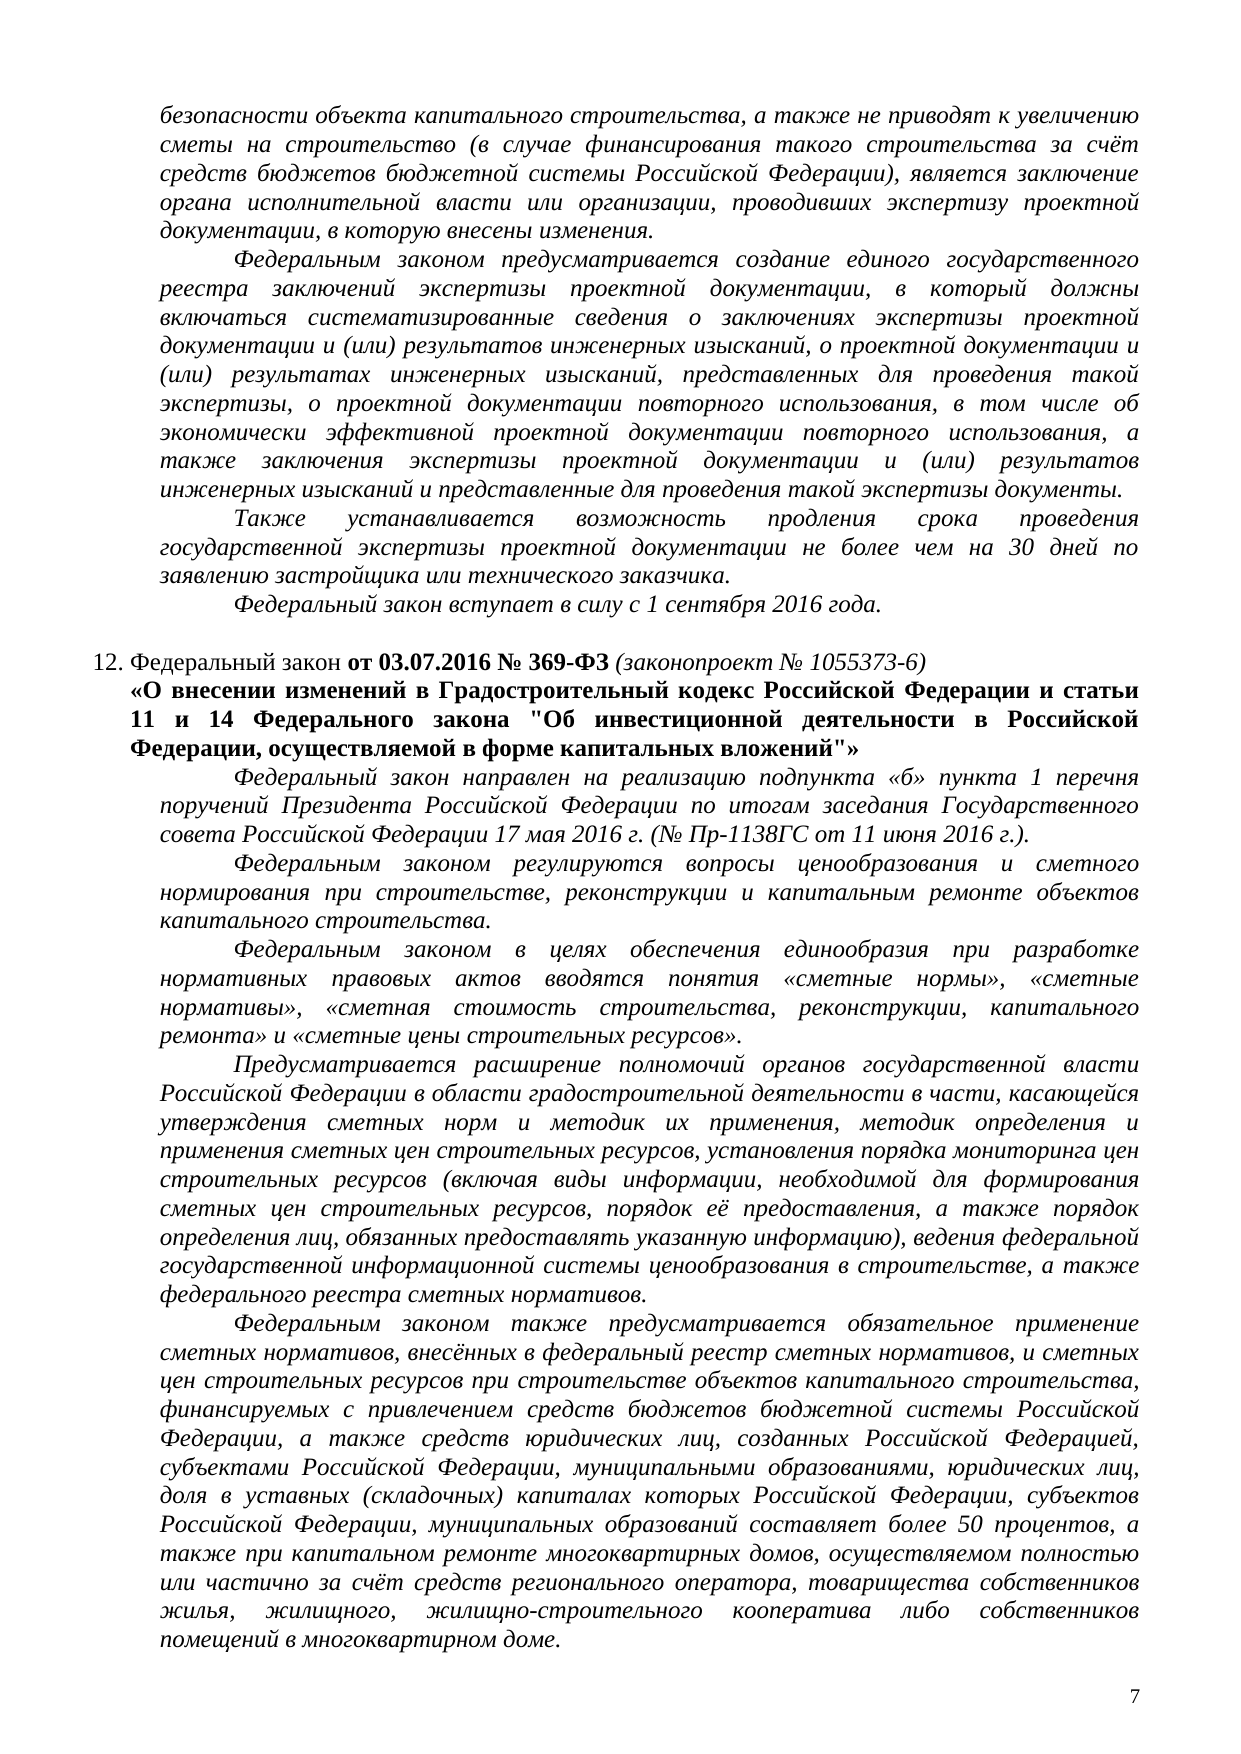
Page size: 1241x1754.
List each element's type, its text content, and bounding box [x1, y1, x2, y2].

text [159, 100, 1140, 244]
list «О внесении изменений в Градостроительный кодекс Российской Федерации и статьи 11 и 14 Федерального закона "Об инвестиционной деятельности в Российской Федерации, осуществляемой в форме капитальных вложений"» [130, 675, 1140, 762]
text Федеральный закон вступает в силу с 1 сентября 2016 года. [159, 589, 1140, 618]
list Федеральный закон направлен на реализацию подпункта «б» пункта 1 перечня поручений Президента Российской Федерации по итогам заседания Государственного совета Российской Федерации 17 мая 2016 г. (№ Пр-1138ГС от 11 июня 2016 г.). [159, 762, 1140, 848]
list Предусматривается расширение полномочий органов государственной власти Российской Федерации в области градостроительной деятельности в части, касающейся утверждения сметных норм и методик их применения, методик определения и применения сметных цен строительных ресурсов, установления порядка мониторинга цен строительных ресурсов (включая виды информации, необходимой для формирования сметных цен строительных ресурсов, порядок её предоставления, а также порядок определения лиц, обязанных предоставлять указанную информацию), ведения федеральной государственной информационной системы ценообразования в строительстве, а также федерального реестра сметных нормативов. [159, 1049, 1140, 1308]
list Федеральным законом регулируются вопросы ценообразования и сметного нормирования при строительстве, реконструкции и капитальным ремонте объектов капитального строительства. [159, 848, 1140, 934]
list Федеральный закон от 03.07.2016 № 369-ФЗ (законопроект № 1055373-6) [92, 647, 1140, 675]
text Федеральным законом предусматривается создание единого государственного реестра заключений экспертизы проектной документации, в который должны включаться систематизированные сведения о заключениях экспертизы проектной документации и (или) результатов инженерных изысканий, о проектной документации и (или) результатах инженерных изысканий, представленных для проведения такой экспертизы, о проектной документации повторного использования, в том числе об экономически эффективной проектной документации повторного использования, а также заключения экспертизы проектной документации и (или) результатов инженерных изысканий и представленные для проведения такой экспертизы документы. [159, 244, 1140, 503]
list Федеральным законом также предусматривается обязательное применение сметных нормативов, внесённых в федеральный реестр сметных нормативов, и сметных цен строительных ресурсов при строительстве объектов капитального строительства, финансируемых с привлечением средств бюджетов бюджетной системы Российской Федерации, а также средств юридических лиц, созданных Российской Федерацией, субъектами Российской Федерации, муниципальными образованиями, юридических лиц, доля в уставных (складочных) капиталах которых Российской Федерации, субъектов Российской Федерации, муниципальных образований составляет более 50 процентов, а также при капитальном ремонте многоквартирных домов, осуществляемом полностью или частично за счёт средств регионального оператора, товарищества собственников жилья, жилищного, жилищно-строительного кооператива либо собственников помещений в многоквартирном доме. [159, 1308, 1140, 1653]
list Федеральным законом в целях обеспечения единообразия при разработке нормативных правовых актов вводятся понятия «сметные нормы», «сметные нормативы», «сметная стоимость строительства, реконструкции, капитального ремонта» и «сметные цены строительных ресурсов». [159, 934, 1140, 1049]
text Также устанавливается возможность продления срока проведения государственной экспертизы проектной документации не более чем на 30 дней по заявлению застройщика или технического заказчика. [159, 503, 1140, 589]
